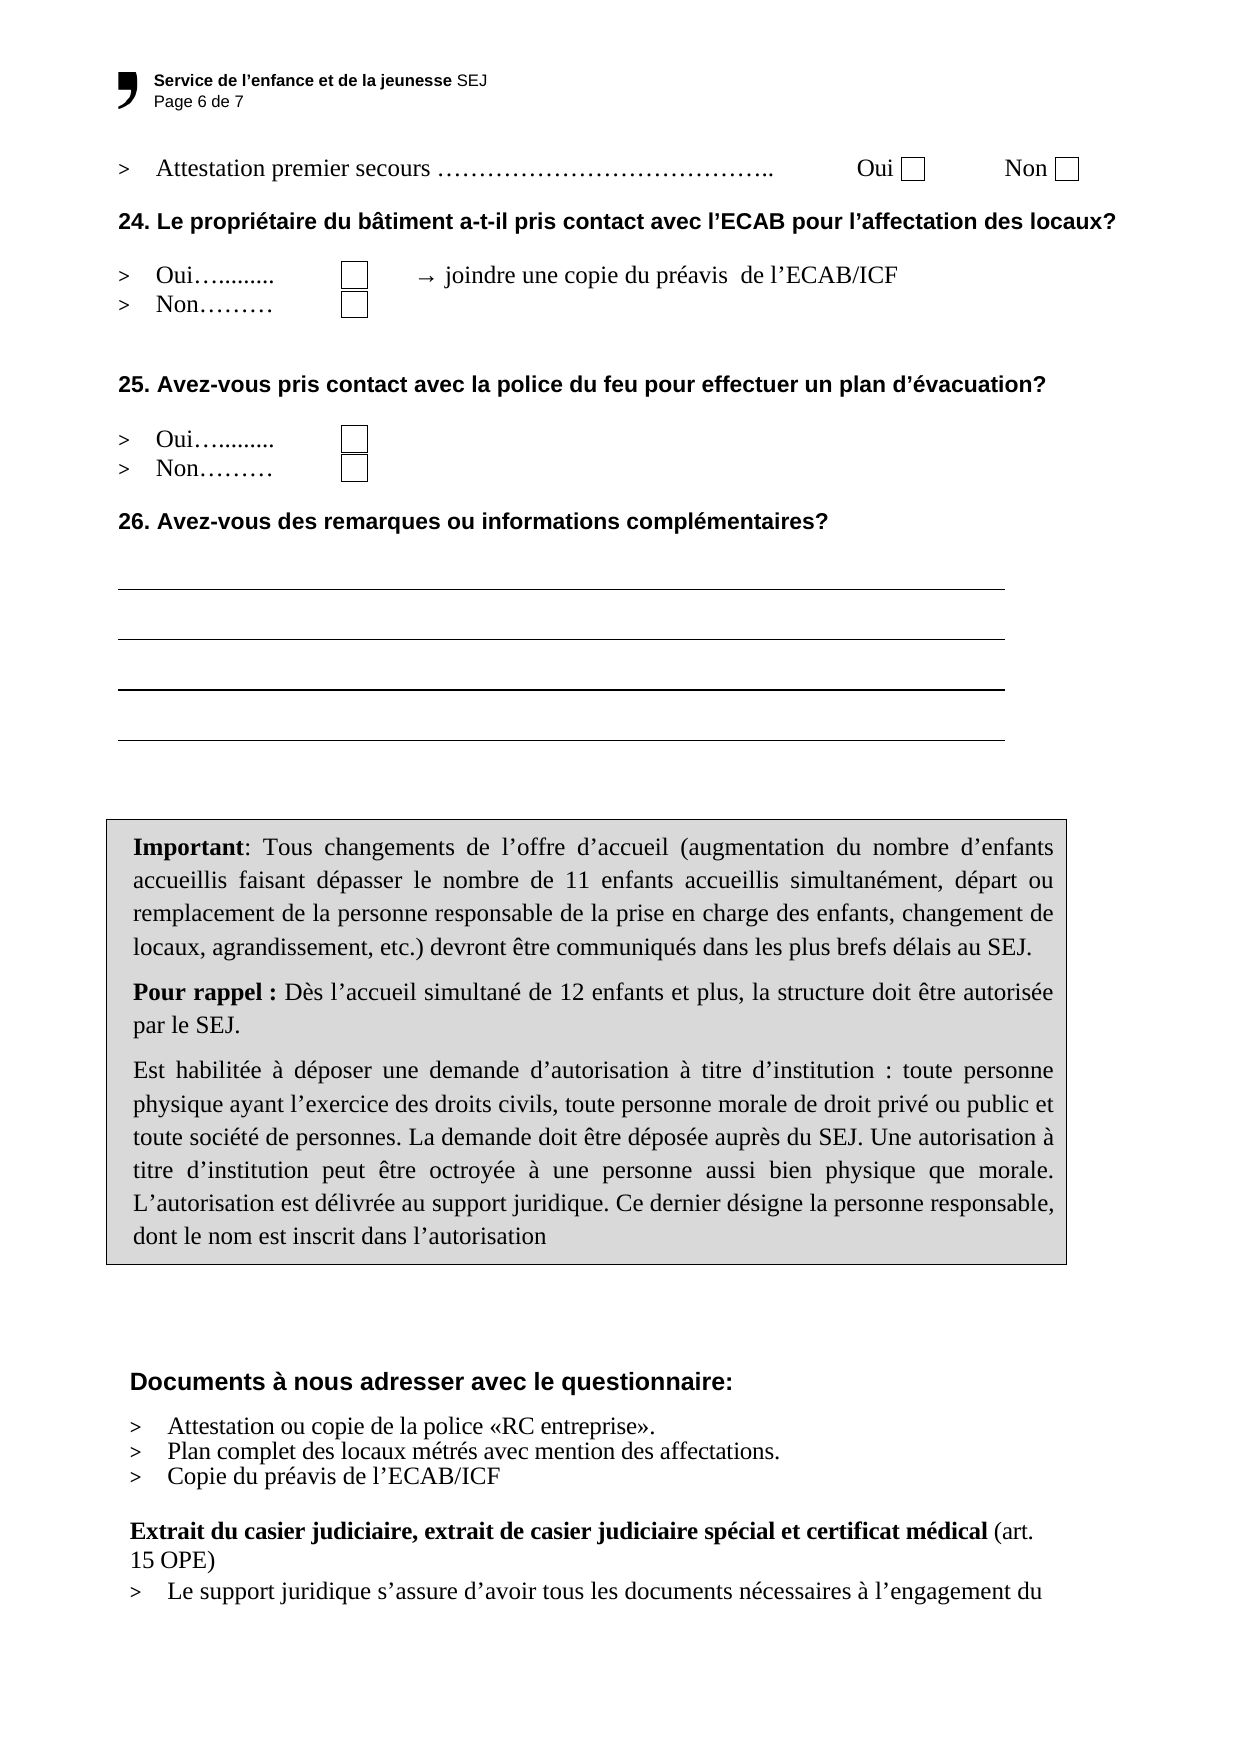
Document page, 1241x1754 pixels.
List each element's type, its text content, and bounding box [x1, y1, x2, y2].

table_header Documents à nous adresser avec le questionnaire: [118, 1367, 1074, 1415]
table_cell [118, 1576, 1074, 1606]
text Avez-vous des remarques ou informations complémentaires? [118, 508, 1122, 534]
text Le propriétaire du bâtiment a-t-il pris contact avec l’ECAB pour l’affectation des locaux? [118, 208, 1122, 234]
table_cell Plan complet des locaux métrés avec mention des affectations. Copie du préavis de l’ECAB/ICF [118, 1440, 1074, 1515]
picture [118, 72, 138, 109]
table_cell Extrait du casier judiciaire, extrait de casier judiciaire spécial et certificat médical (art. 15 OPE) [118, 1515, 1074, 1576]
text Avez-vous pris contact avec la police du feu pour effectuer un plan d’évacuation? [118, 371, 1122, 398]
text Oui…......... → joindre une copie du préavis de l’ECAB/ICF [118, 260, 1122, 289]
text Non……… [118, 289, 1122, 319]
table_cell Attestation ou copie de la police «RC entreprise». [118, 1415, 1074, 1440]
text Attestation premier secours ………………………………….. Oui Non [118, 153, 1122, 182]
text Oui…......... [118, 424, 1122, 453]
table_header Important: Tous changements de l’offre d’accueil (augmentation du nombre d’enfants accueillis faisant dépasser le nombre de 11 enfants accueillis simultanément, départ ou remplacement de la personne responsable de la prise en charge des enfants, changement de locaux, agrandissement, etc.) devront être communiqués dans les plus brefs délais au SEJ. Pour rappel : Dès l’accueil simultané de 12 enfants et plus, la structure doit être autorisée par le SEJ. Est habilitée à déposer une demande d’autorisation à titre d’institution : toute personne physique ayant l’exercice des droits civils, toute personne morale de droit privé ou public et toute société de personnes. La demande doit être déposée auprès du SEJ. Une autorisation à titre d’institution peut être octroyée à une personne aussi bien physique que morale. L’autorisation est délivrée au support juridique. Ce dernier désigne la personne responsable, dont le nom est inscrit dans l’autorisation [107, 820, 1066, 1264]
text Non……… [118, 453, 1122, 482]
